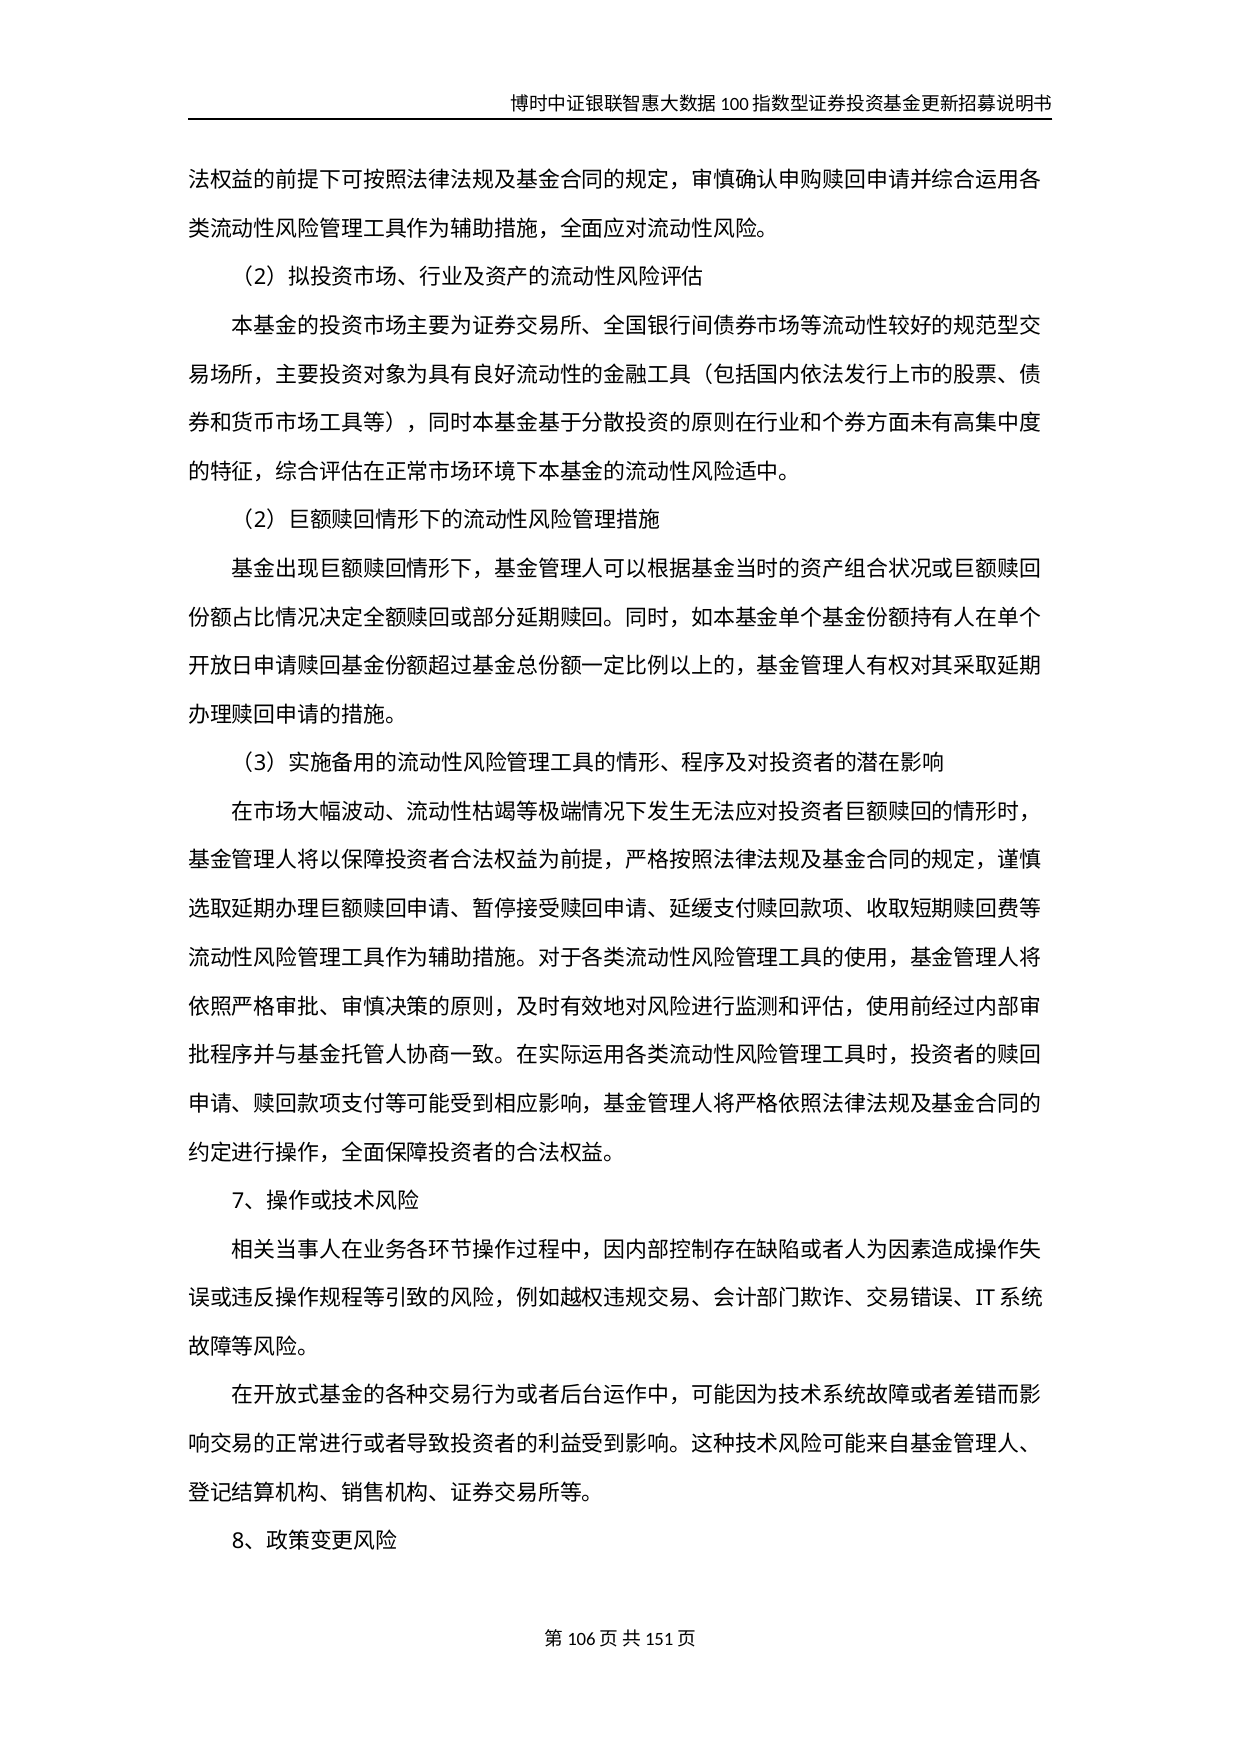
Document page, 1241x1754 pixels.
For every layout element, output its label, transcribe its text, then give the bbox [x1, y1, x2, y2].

text 基金出现巨额赎回情形下，基金管理人可以根据基金当时的资产组合状况或巨额赎回份额占比情况决定全额赎回或部分延期赎回。同时，如本基金单个基金份额持有人在单个开放日申请赎回基金份额超过基金总份额一定比例以上的，基金管理人有权对其采取延期办理赎回申请的措施。 [188, 550, 1052, 729]
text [188, 162, 1052, 243]
text 在开放式基金的各种交易行为或者后台运作中，可能因为技术系统故障或者差错而影响交易的正常进行或者导致投资者的利益受到影响。这种技术风险可能来自基金管理人、登记结算机构、销售机构、证券交易所等。 [188, 1377, 1052, 1507]
text 本基金的投资市场主要为证券交易所、全国银行间债券市场等流动性较好的规范型交易场所，主要投资对象为具有良好流动性的金融工具（包括国内依法发行上市的股票、债券和货币市场工具等），同时本基金基于分散投资的原则在行业和个券方面未有高集中度的特征，综合评估在正常市场环境下本基金的流动性风险适中。 [188, 307, 1052, 486]
text 7、操作或技术风险 [188, 1183, 1052, 1215]
text 在市场大幅波动、流动性枯竭等极端情况下发生无法应对投资者巨额赎回的情形时，基金管理人将以保障投资者合法权益为前提，严格按照法律法规及基金合同的规定，谨慎选取延期办理巨额赎回申请、暂停接受赎回申请、延缓支付赎回款项、收取短期赎回费等流动性风险管理工具作为辅助措施。对于各类流动性风险管理工具的使用，基金管理人将依照严格审批、审慎决策的原则，及时有效地对风险进行监测和评估，使用前经过内部审批程序并与基金托管人协商一致。在实际运用各类流动性风险管理工具时，投资者的赎回申请、赎回款项支付等可能受到相应影响，基金管理人将严格依照法律法规及基金合同的约定进行操作，全面保障投资者的合法权益。 [188, 793, 1052, 1167]
text 8、政策变更风险 [188, 1523, 1052, 1555]
text （3）实施备用的流动性风险管理工具的情形、程序及对投资者的潜在影响 [188, 745, 1052, 777]
text （2）拟投资市场、行业及资产的流动性风险评估 [188, 259, 1052, 292]
text 相关当事人在业务各环节操作过程中，因内部控制存在缺陷或者人为因素造成操作失误或违反操作规程等引致的风险，例如越权违规交易、会计部门欺诈、交易错误、IT系统故障等风险。 [188, 1231, 1052, 1361]
text （2）巨额赎回情形下的流动性风险管理措施 [188, 502, 1052, 534]
